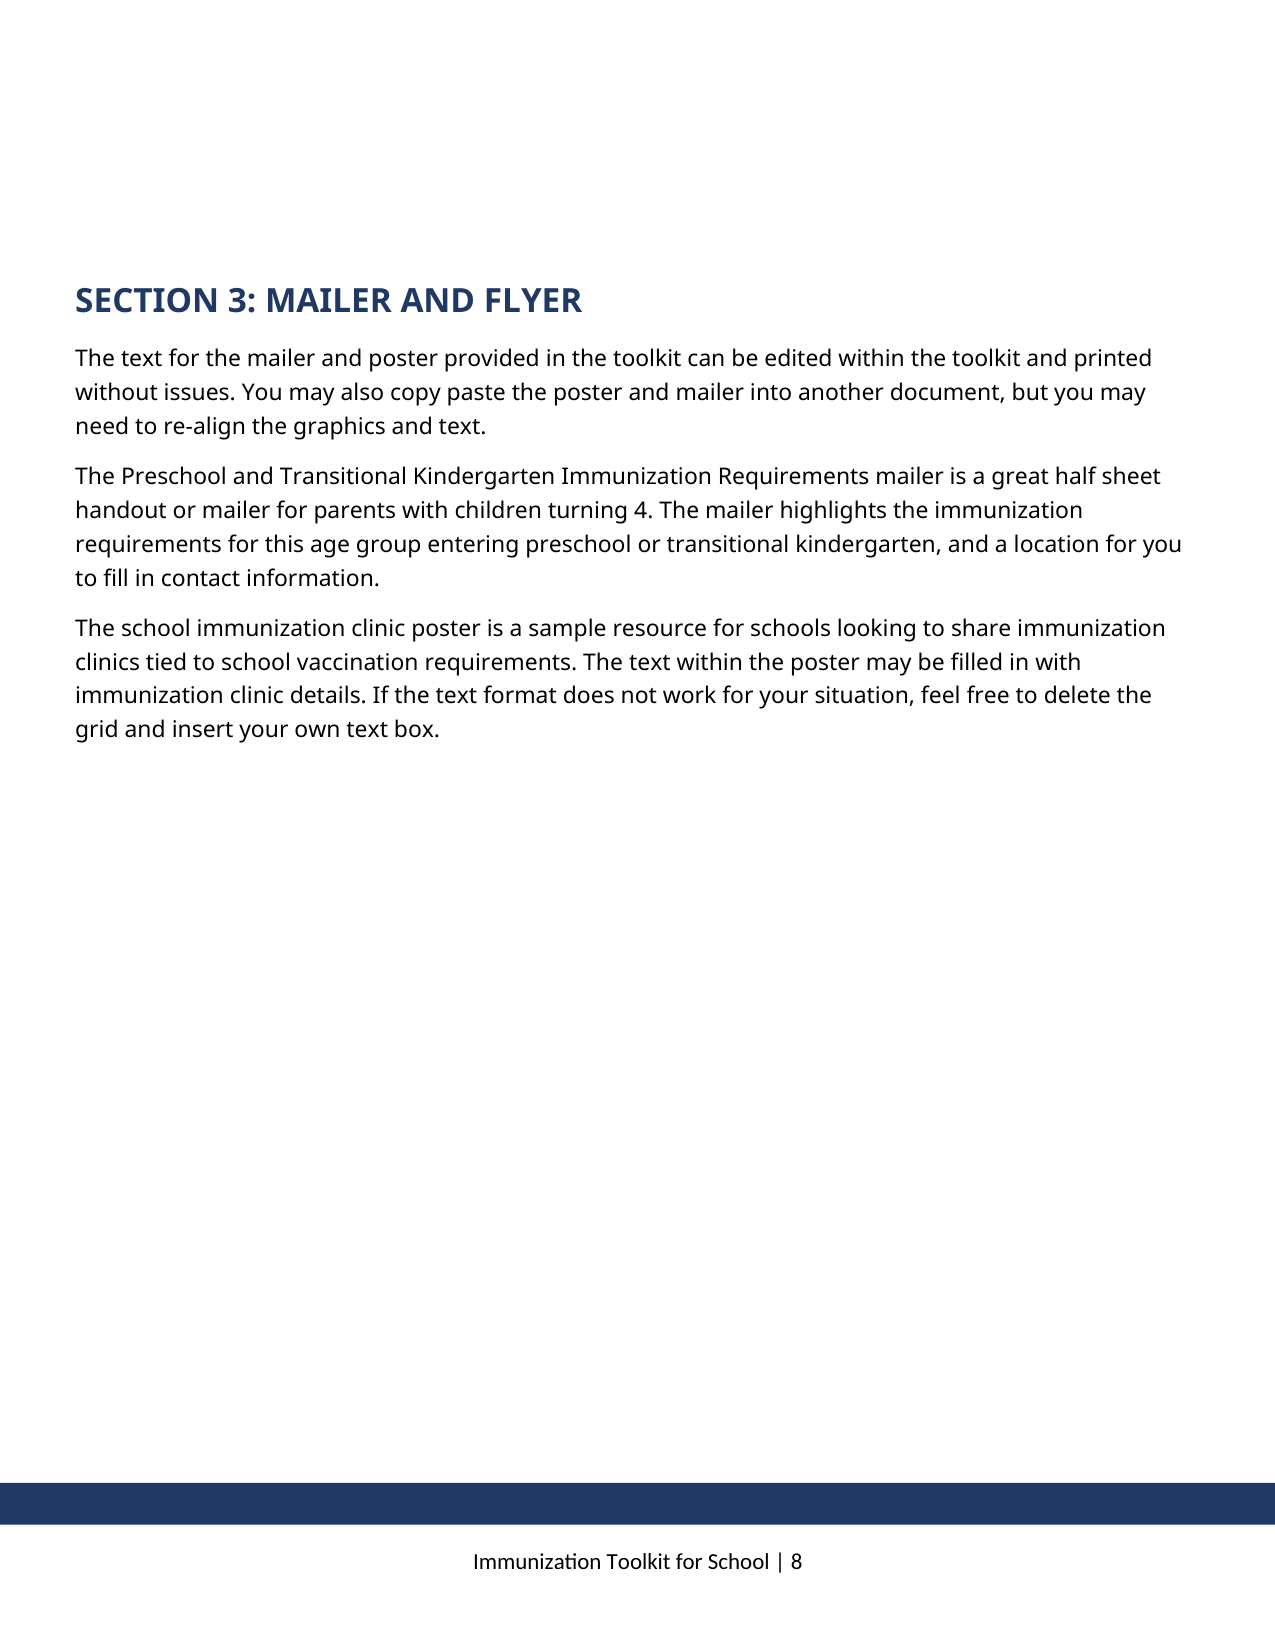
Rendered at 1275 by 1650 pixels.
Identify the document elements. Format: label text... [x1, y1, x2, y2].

text The text for the mailer and poster provided in the toolkit can be edited within the toolkit and printed without issues. You may also copy paste the poster and mailer into another document, but you may need to re-align the graphics and text. [75, 342, 1200, 441]
text The school immunization clinic poster is a sample resource for schools looking to share immunization clinics tied to school vaccination requirements. The text within the poster may be filled in with immunization clinic details. If the text format does not work for your situation, feel free to delete the grid and insert your own text box. [75, 612, 1200, 744]
text SECTION 3: MAILER AND FLYER [75, 277, 1200, 322]
text The Preschool and Transitional Kindergarten Immunization Requirements mailer is a great half sheet handout or mailer for parents with children turning 4. The mailer highlights the immunization requirements for this age group entering preschool or transitional kindergarten, and a location for you to fill in contact information. [75, 460, 1200, 593]
